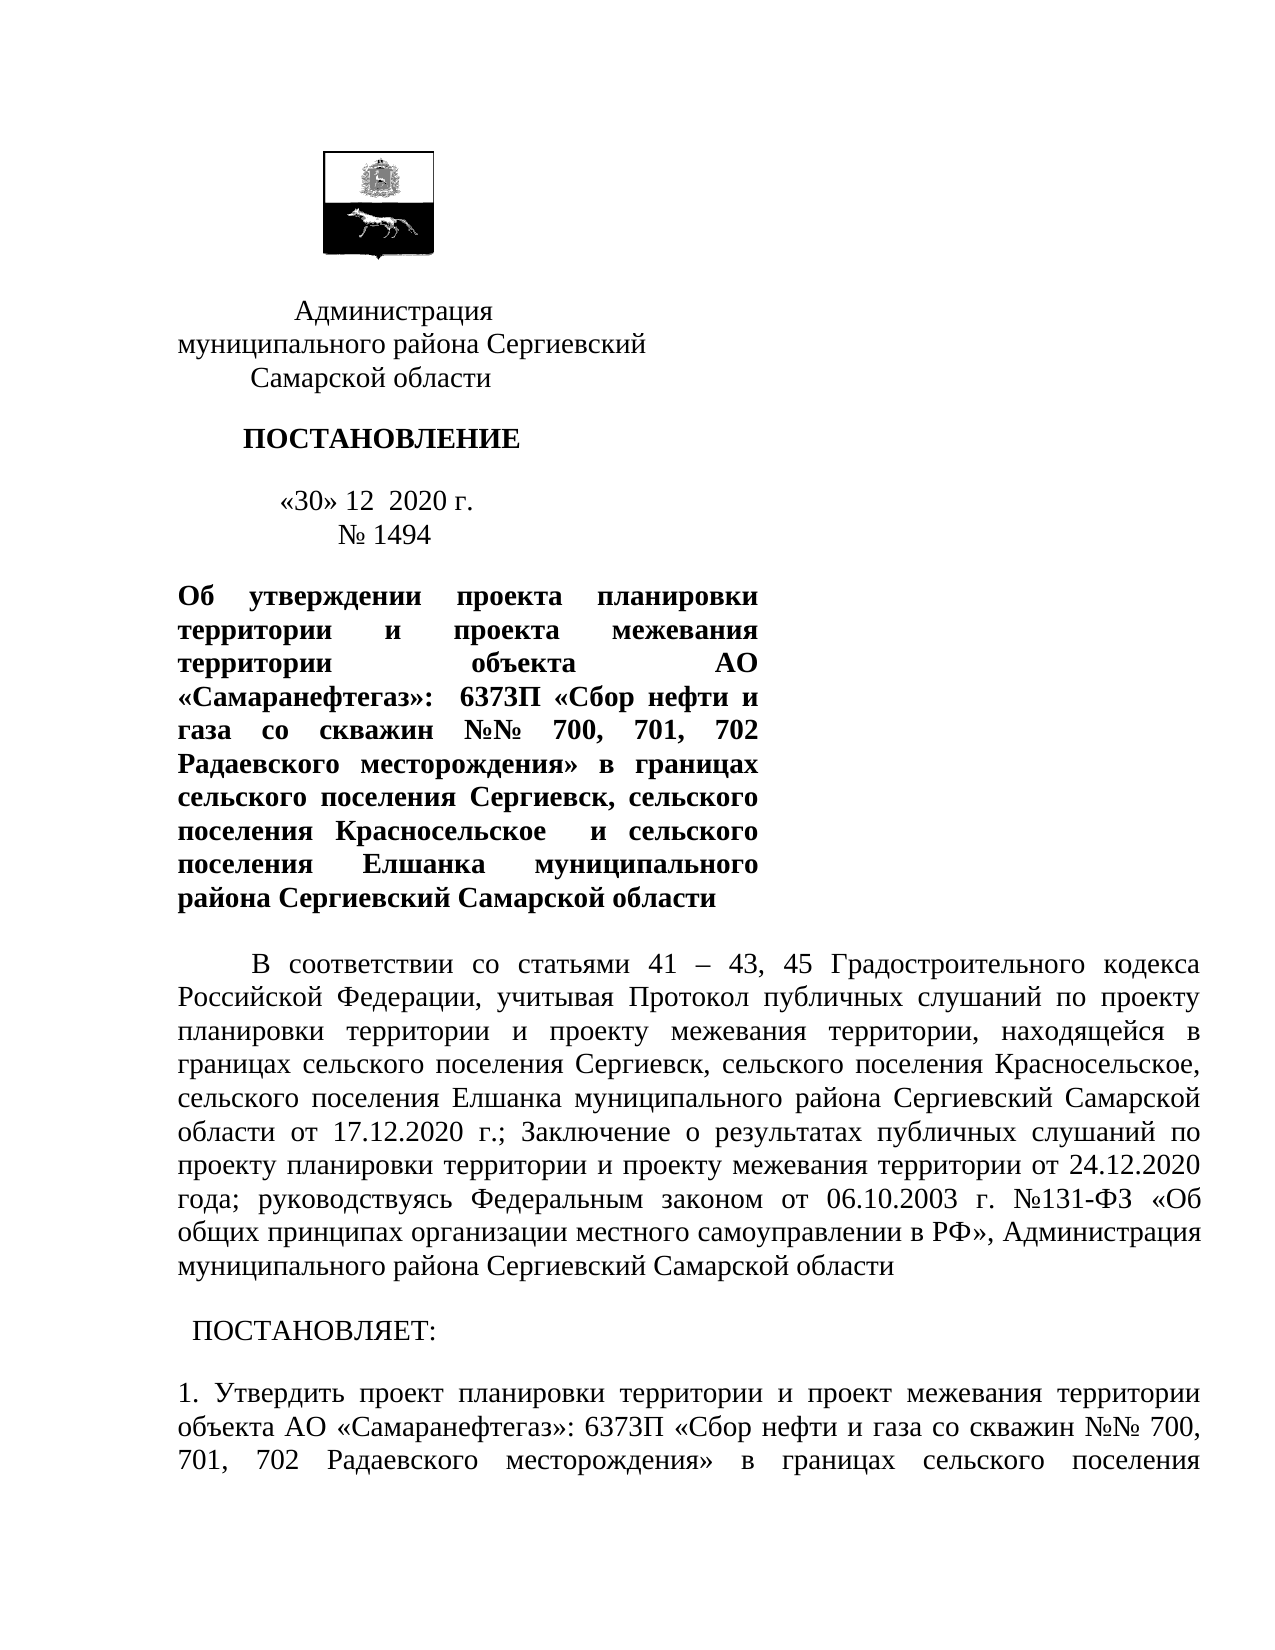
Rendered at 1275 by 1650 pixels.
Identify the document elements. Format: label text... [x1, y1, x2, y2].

text Об утверждении проекта планировки территории и проекта межевания территории объекта АО «Самаранефтегаз»: 6373П «Сбор нефти и газа со скважин №№ 700, 701, 702 Радаевского месторождения» в границах сельского поселения Сергиевск, сельского поселения Красносельское и сельского поселения Елшанка муниципального района Сергиевский Самарской области [177, 578, 759, 914]
text № 1494 [177, 517, 1186, 550]
text ПОСТАНОВЛЕНИЕ [177, 422, 1186, 455]
text «30» 12 2020 г. [177, 483, 1186, 517]
picture [323, 151, 434, 260]
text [177, 1375, 1201, 1476]
text муниципального района Сергиевский [177, 327, 1186, 360]
text Самарской области [177, 360, 1186, 394]
text ПОСТАНОВЛЯЕТ: [177, 1313, 1201, 1347]
text Администрация [177, 293, 1186, 327]
text В соответствии со статьями 41 – 43, 45 Градостроительного кодекса Российской Федерации, учитывая Протокол публичных слушаний по проекту планировки территории и проекту межевания территории, находящейся в границах сельского поселения Сергиевск, сельского поселения Красносельское, сельского поселения Елшанка муниципального района Сергиевский Самарской области от 17.12.2020 г.; Заключение о результатах публичных слушаний по проекту планировки территории и проекту межевания территории от 24.12.2020 года; руководствуясь Федеральным законом от 06.10.2003 г. №131-ФЗ «Об общих принципах организации местного самоуправлении в РФ», Администрация муниципального района Сергиевский Самарской области [177, 946, 1201, 1281]
